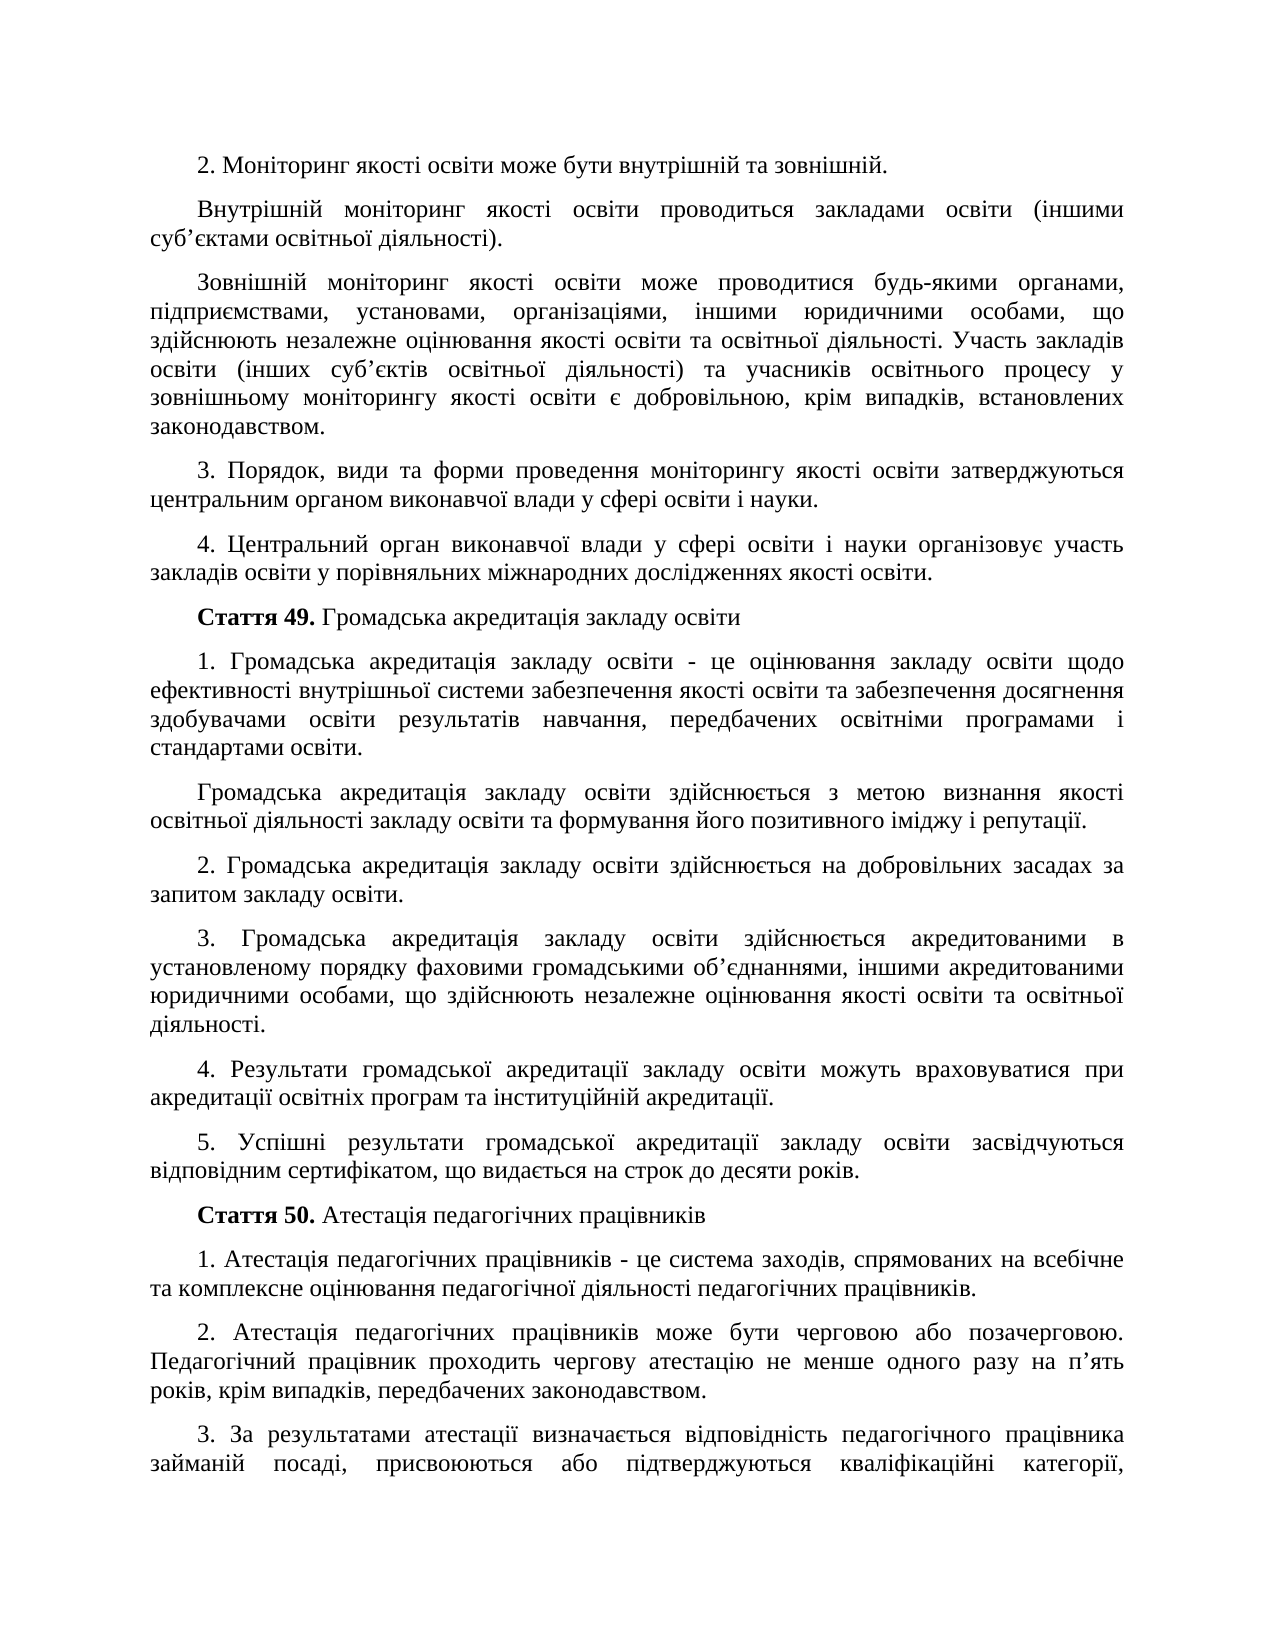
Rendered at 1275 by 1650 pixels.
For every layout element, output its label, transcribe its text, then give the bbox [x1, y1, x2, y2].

text 3. Порядок, види та форми проведення моніторингу якості освіти затверджуються центральним органом виконавчої влади у сфері освіти і науки. [150, 456, 1125, 513]
text 5. Успішні результати громадської акредитації закладу освіти засвідчуються відповідним сертифікатом, що видається на строк до десяти років. [150, 1127, 1125, 1184]
text Зовнішній моніторинг якості освіти може проводитися будь-якими органами, підприємствами, установами, організаціями, іншими юридичними особами, що здійснюють незалежне оцінювання якості освіти та освітньої діяльності. Участь закладів освіти (інших суб’єктів освітньої діяльності) та учасників освітнього процесу у зовнішньому моніторингу якості освіти є добровільною, крім випадків, встановлених законодавством. [150, 267, 1125, 440]
text 3. Громадська акредитація закладу освіти здійснюється акредитованими в установленому порядку фаховими громадськими об’єднаннями, іншими акредитованими юридичними особами, що здійснюють незалежне оцінювання якості освіти та освітньої діяльності. [150, 923, 1125, 1038]
text 4. Результати громадської акредитації закладу освіти можуть враховуватися при акредитації освітніх програм та інституційній акредитації. [150, 1054, 1125, 1111]
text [150, 1419, 1125, 1477]
text Внутрішній моніторинг якості освіти проводиться закладами освіти (іншими суб’єктами освітньої діяльності). [150, 194, 1125, 252]
text 2. Громадська акредитація закладу освіти здійснюється на добровільних засадах за запитом закладу освіти. [150, 850, 1125, 907]
text 2. Моніторинг якості освіти може бути внутрішній та зовнішній. [150, 150, 1125, 179]
text Стаття 49. Громадська акредитація закладу освіти [150, 602, 1125, 631]
text 1. Громадська акредитація закладу освіти - це оцінювання закладу освіти щодо ефективності внутрішньої системи забезпечення якості освіти та забезпечення досягнення здобувачами освіти результатів навчання, передбачених освітніми програмами і стандартами освіти. [150, 646, 1125, 761]
text Громадська акредитація закладу освіти здійснюється з метою визнання якості освітньої діяльності закладу освіти та формування його позитивного іміджу і репутації. [150, 777, 1125, 834]
text 2. Атестація педагогічних працівників може бути черговою або позачерговою. Педагогічний працівник проходить чергову атестацію не менше одного разу на п’ять років, крім випадків, передбачених законодавством. [150, 1317, 1125, 1404]
text Стаття 50. Атестація педагогічних працівників [150, 1200, 1125, 1229]
text 4. Центральний орган виконавчої влади у сфері освіти і науки організовує участь закладів освіти у порівняльних міжнародних дослідженнях якості освіти. [150, 529, 1125, 586]
text 1. Атестація педагогічних працівників - це система заходів, спрямованих на всебічне та комплексне оцінювання педагогічної діяльності педагогічних працівників. [150, 1244, 1125, 1302]
